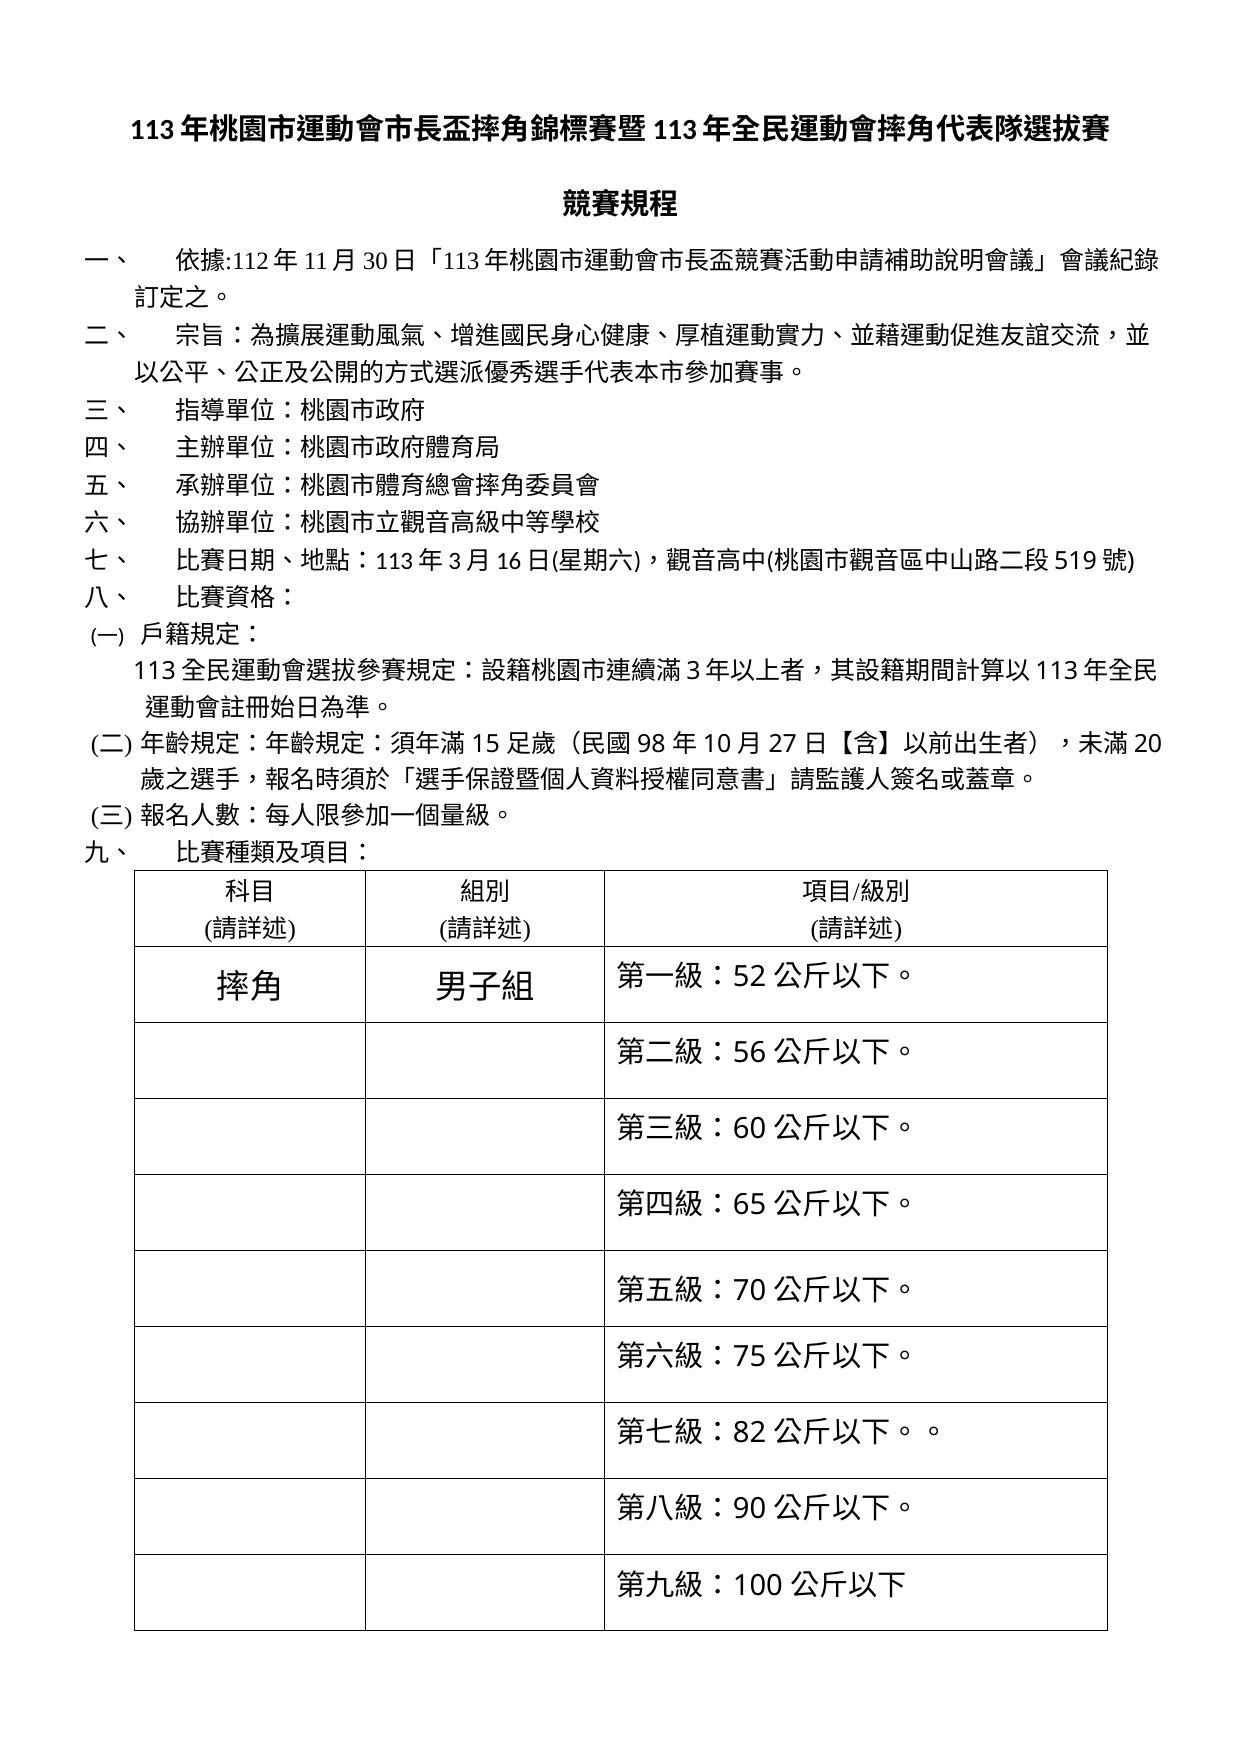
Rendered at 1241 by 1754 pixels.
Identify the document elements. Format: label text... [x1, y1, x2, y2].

list 承辦單位：桃園市體育總會摔角委員會 [84, 464, 1165, 502]
text 113年桃園市運動會市長盃摔角錦標賽暨113年全民運動會摔角代表隊選拔賽 [75, 89, 1165, 164]
table_cell 第九級：100 公斤以下 [605, 1555, 1107, 1630]
table_cell [135, 1099, 365, 1174]
table_cell [366, 1023, 604, 1098]
list 報名人數：每人限參加一個量級。 [91, 796, 1165, 832]
table_cell 第五級：70 公斤以下。 [605, 1251, 1107, 1326]
text 競賽規程 [75, 164, 1165, 239]
table_cell [366, 1175, 604, 1250]
table_cell [366, 1099, 604, 1174]
list 協辦單位：桃園市立觀音高級中等學校 [84, 502, 1165, 539]
list 比賽種類及項目： [84, 832, 1165, 869]
table_cell 第二級：56 公斤以下。 [605, 1023, 1107, 1098]
table_cell [366, 1327, 604, 1402]
table_cell [135, 1479, 365, 1554]
list 指導單位：桃園市政府 [84, 389, 1165, 427]
table_cell [366, 1555, 604, 1630]
list 比賽日期、地點：113年3月16日(星期六)，觀音高中(桃園市觀音區中山路二段519號) [84, 539, 1165, 577]
table_cell [135, 1327, 365, 1402]
list 依據:112年11月30日「113年桃園市運動會市長盃競賽活動申請補助說明會議」會議紀錄訂定之。 [84, 239, 1165, 314]
table_cell [135, 1251, 365, 1326]
table_cell [366, 1251, 604, 1326]
table_cell [135, 1555, 365, 1630]
list 戶籍規定： [91, 614, 1165, 651]
table_cell [366, 1403, 604, 1478]
table_cell 第四級：65 公斤以下。 [605, 1175, 1107, 1250]
table_cell 第三級：60 公斤以下。 [605, 1099, 1107, 1174]
table_cell [135, 1403, 365, 1478]
list 年齡規定：年齡規定：須年滿 15 足歲（民國 98 年 10 月 27 日【含】以前出生者），未滿20 歲之選手，報名時須於「選手保證暨個人資料授權同意書」請監護人簽名或蓋章。 [91, 723, 1165, 796]
table_cell 第六級：75 公斤以下。 [605, 1327, 1107, 1402]
table_cell [135, 1023, 365, 1098]
table_cell [366, 1479, 604, 1554]
list 主辦單位：桃園市政府體育局 [84, 427, 1165, 464]
list 比賽資格： [84, 577, 1165, 614]
table_header 科目 (請詳述) [135, 871, 365, 946]
table_header 組別 (請詳述) [366, 871, 604, 946]
table_header 項目/級別 (請詳述) [605, 871, 1107, 946]
table_cell 摔角 [135, 947, 365, 1022]
table_cell 第八級：90 公斤以下。 [605, 1479, 1107, 1554]
list 宗旨：為擴展運動風氣、增進國民身心健康、厚植運動實力、並藉運動促進友誼交流，並以公平、公正及公開的方式選派優秀選手代表本市參加賽事。 [84, 314, 1165, 389]
table_cell [135, 1175, 365, 1250]
table_cell 第一級：52 公斤以下。 [605, 947, 1107, 1022]
table_cell 第七級：82 公斤以下。。 [605, 1403, 1107, 1478]
table_cell 男子組 [366, 947, 604, 1022]
list 113全民運動會選拔參賽規定：設籍桃園市連續滿3年以上者，其設籍期間計算以113年全民運動會註冊始日為準。 [120, 651, 1165, 723]
